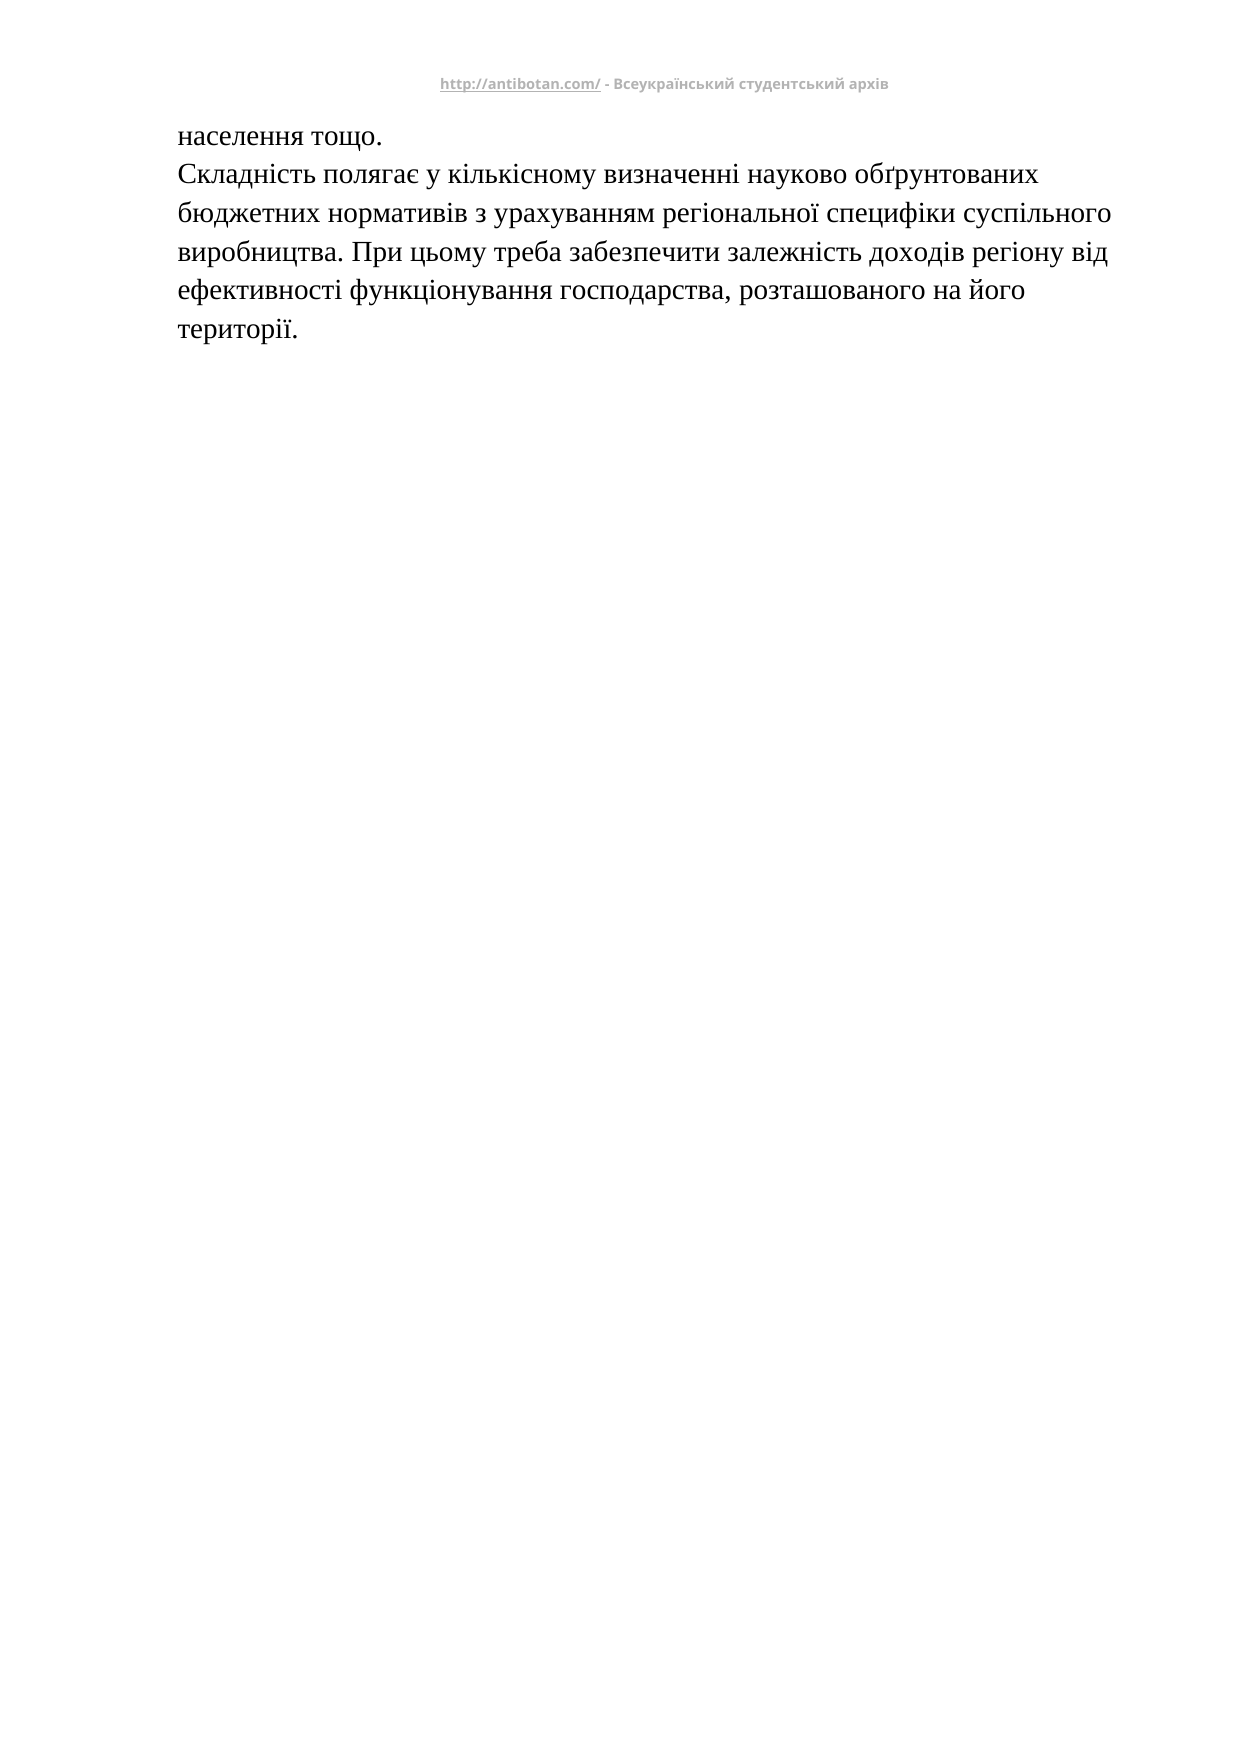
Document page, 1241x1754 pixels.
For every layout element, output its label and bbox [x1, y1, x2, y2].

text [177, 118, 1152, 344]
